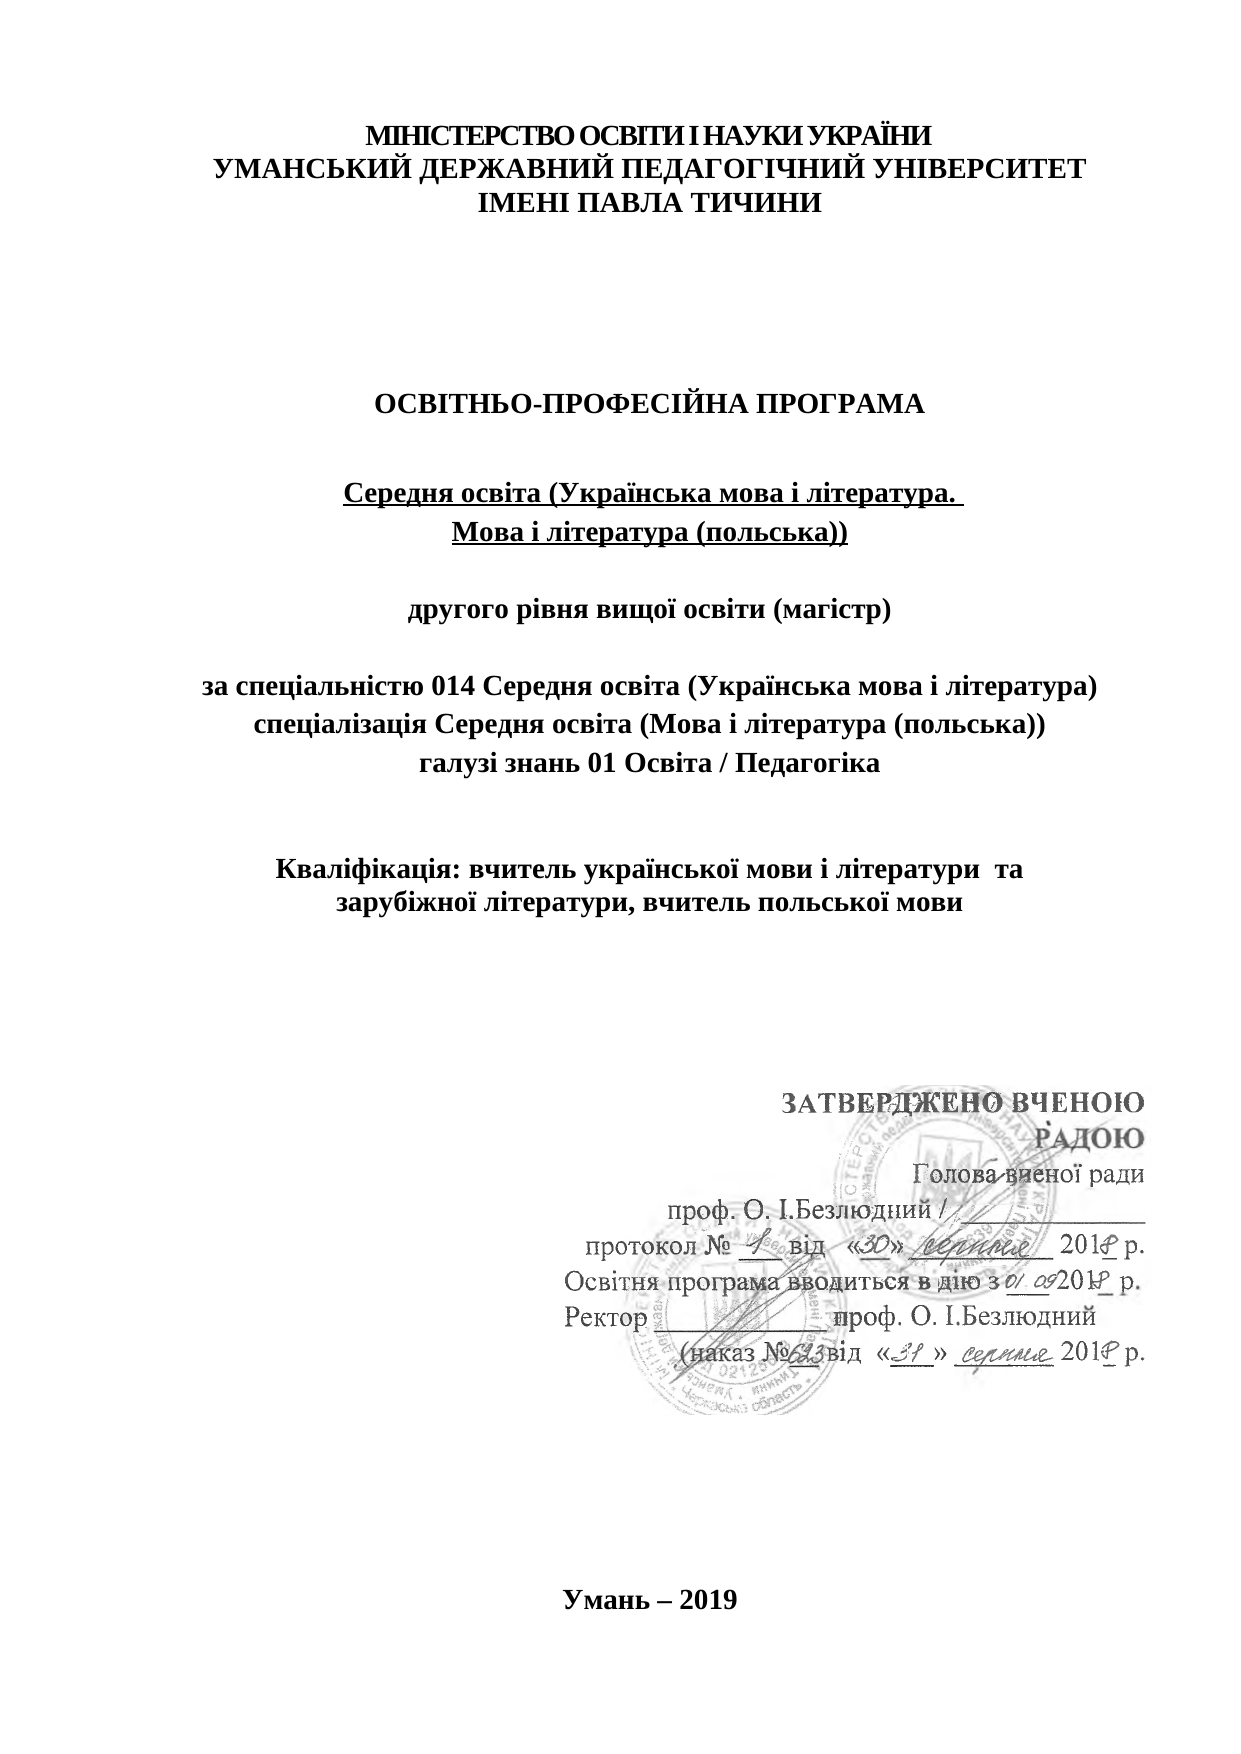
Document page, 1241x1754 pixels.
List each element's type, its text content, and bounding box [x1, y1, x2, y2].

picture [557, 1085, 1152, 1415]
text УМАНСЬКИЙ ДЕРЖАВНИЙ ПЕДАГОГІЧНИЙ УНІВЕРСИТЕТ [148, 152, 1152, 185]
text МІНІСТЕРСТВО ОСВІТИ І НАУКИ УКРАЇНИ [148, 118, 1152, 152]
text ІМЕНІ ПАВЛА ТИЧИНИ [148, 185, 1152, 219]
text другого рівня вищої освіти (магістр) [148, 591, 1152, 624]
text ОСВІТНЬО-ПРОФЕСІЙНА ПРОГРАМА [148, 386, 1152, 420]
text за спеціальністю 014 Середня освіта (Українська мова і література) [148, 668, 1152, 702]
text спеціалізація Середня освіта (Мова і література (польська)) [148, 707, 1152, 740]
text Кваліфікація: вчитель української мови і літератури та [148, 851, 1152, 884]
text галузі знань 01 Освіта / Педагогіка [148, 745, 1152, 779]
text Середня освіта (Українська мова і література. [148, 475, 1152, 509]
text Умань – 2019 [148, 1582, 1152, 1615]
text Мова і література (польська)) [148, 514, 1152, 547]
text зарубіжної літератури, вчитель польської мови [148, 884, 1152, 918]
